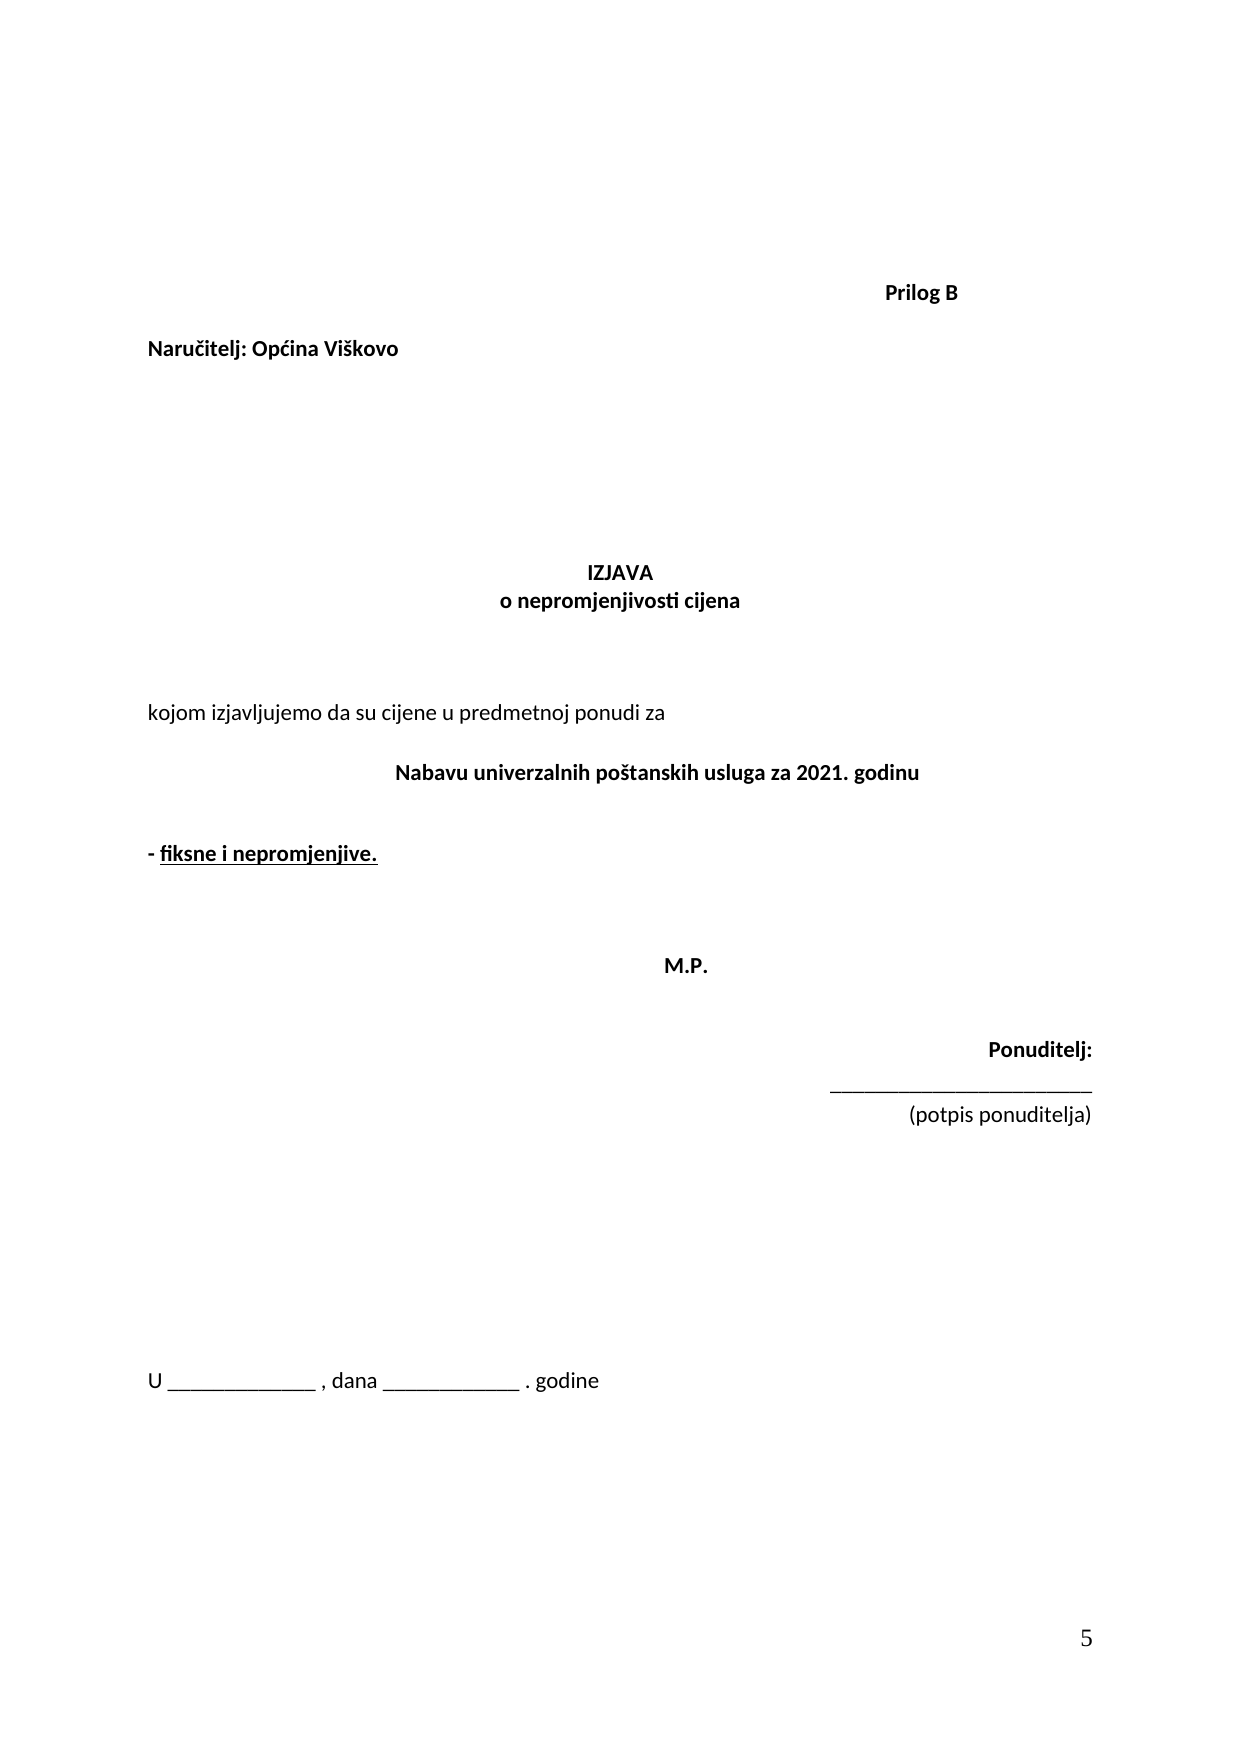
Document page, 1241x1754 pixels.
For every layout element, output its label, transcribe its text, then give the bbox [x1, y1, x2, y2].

text kojom izjavljujemo da su cijene u predmetnoj ponudi za [148, 698, 1093, 726]
text - fiksne i nepromjenjive. [148, 839, 1093, 867]
text Ponuditelj: [148, 1036, 1093, 1064]
text o nepromjenjivosti cijena [148, 586, 1093, 614]
text U _____________ , dana ____________ . godine [148, 1366, 1093, 1394]
text _______________________ [148, 1068, 1093, 1096]
text IZJAVA [148, 558, 1093, 586]
text (potpis ponuditelja) [148, 1101, 1093, 1129]
text M.P. [148, 952, 1093, 979]
text Prilog B [148, 278, 1093, 306]
text Naručitelj: Općina Viškovo [148, 334, 1093, 362]
text Nabavu univerzalnih poštanskih usluga za 2021. godinu [223, 758, 1093, 786]
